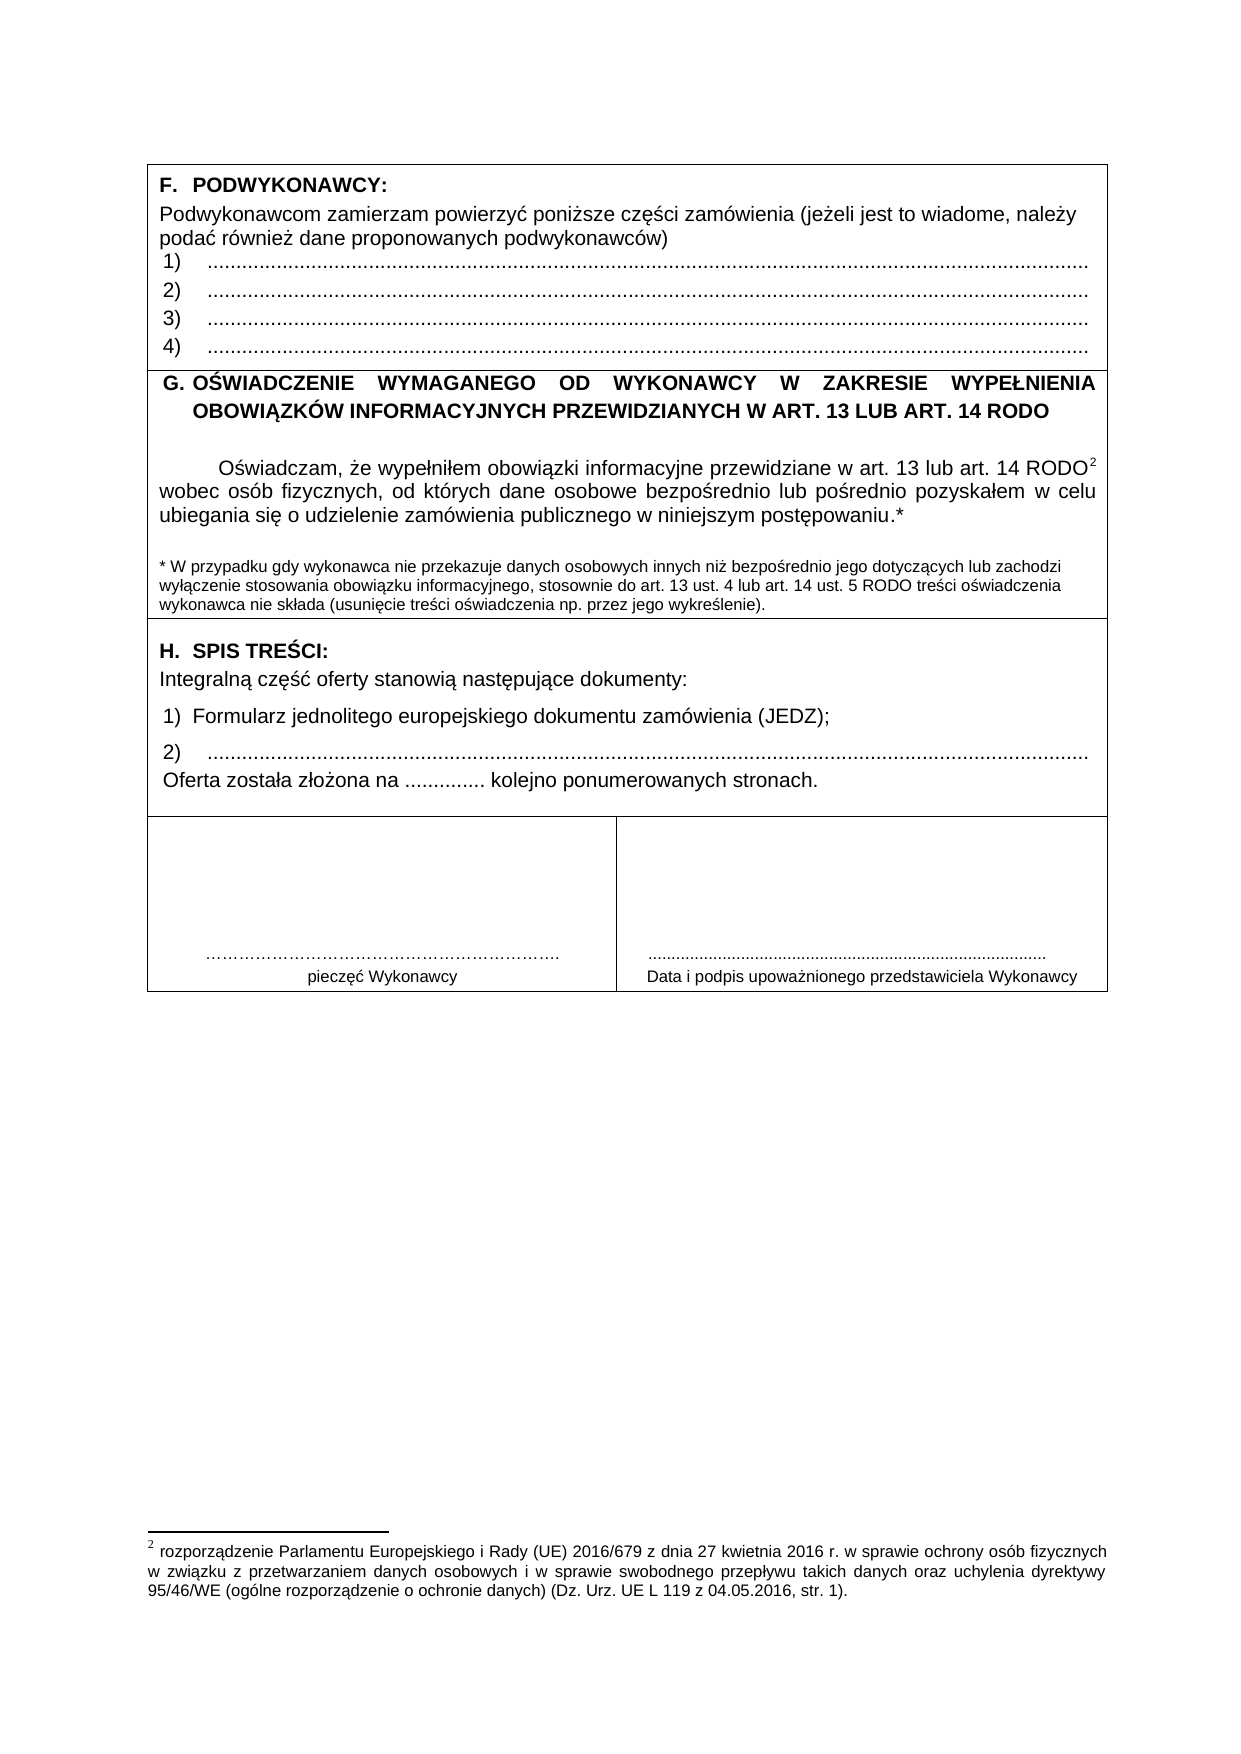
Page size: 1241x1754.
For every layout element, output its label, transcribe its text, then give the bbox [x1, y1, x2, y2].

table_cell SPIS TREŚCI: Integralną część oferty stanowią następujące dokumenty: formularz jednolitego europejskiego dokumentu zamówienia (JEDZ); ......................................................................................................................................................... Oferta została złożona na .............. kolejno ponumerowanych stronach. [148, 619, 1107, 816]
table_cell ...................................................................................... Data i podpis upoważnionego przedstawiciela Wykonawcy [617, 817, 1107, 991]
table_cell PODWYKONAWCY: Podwykonawcom zamierzam powierzyć poniższe części zamówienia (jeżeli jest to wiadome, należy podać również dane proponowanych podwykonawców) ......................................................................................................................................................... ......................................................................................................................................................... ......................................................................................................................................................... ......................................................................................................................................................... [148, 165, 1107, 370]
table_cell ………………………………………………………. pieczęć Wykonawcy [148, 817, 616, 991]
table_cell OŚWIADCZENIE WYMAGANEGO OD WYKONAWCY W ZAKRESIE WYPEŁNIENIA OBOWIĄZKÓW INFORMACYJNYCH PRZEWIDZIANYCH W ART. 13 LUB ART. 14 RODO Oświadczam, że wypełniłem obowiązki informacyjne przewidziane w art. 13 lub art. 14 RODO wobec osób fizycznych, od których dane osobowe bezpośrednio lub pośrednio pozyskałem w celu ubiegania się o udzielenie zamówienia publicznego w niniejszym postępowaniu.* * W przypadku gdy wykonawca nie przekazuje danych osobowych innych niż bezpośrednio jego dotyczących lub zachodzi wyłączenie stosowania obowiązku informacyjnego, stosownie do art. 13 ust. 4 lub art. 14 ust. 5 RODO treści oświadczenia wykonawca nie składa (usunięcie treści oświadczenia np. przez jego wykreślenie). [148, 371, 1107, 618]
